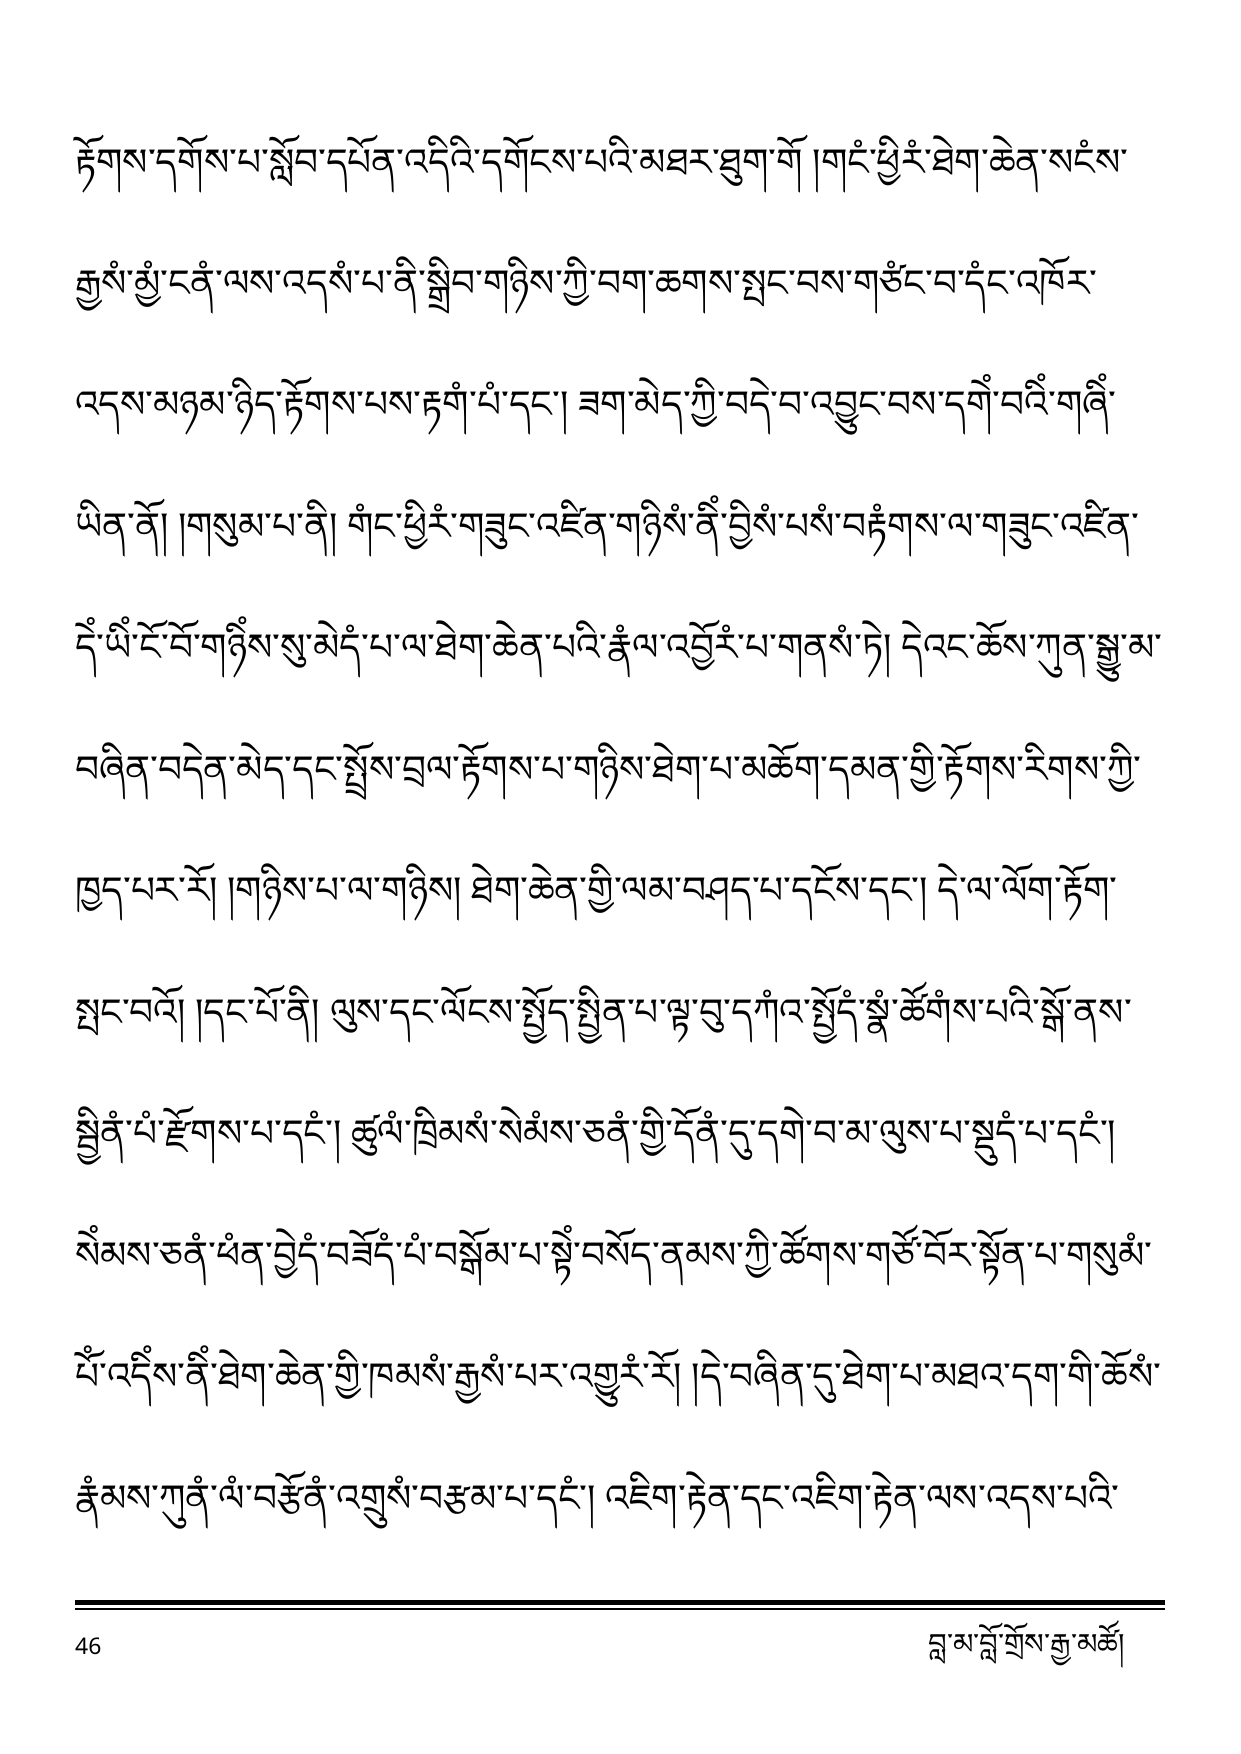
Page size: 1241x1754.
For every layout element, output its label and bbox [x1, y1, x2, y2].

text [75, 120, 1165, 1562]
